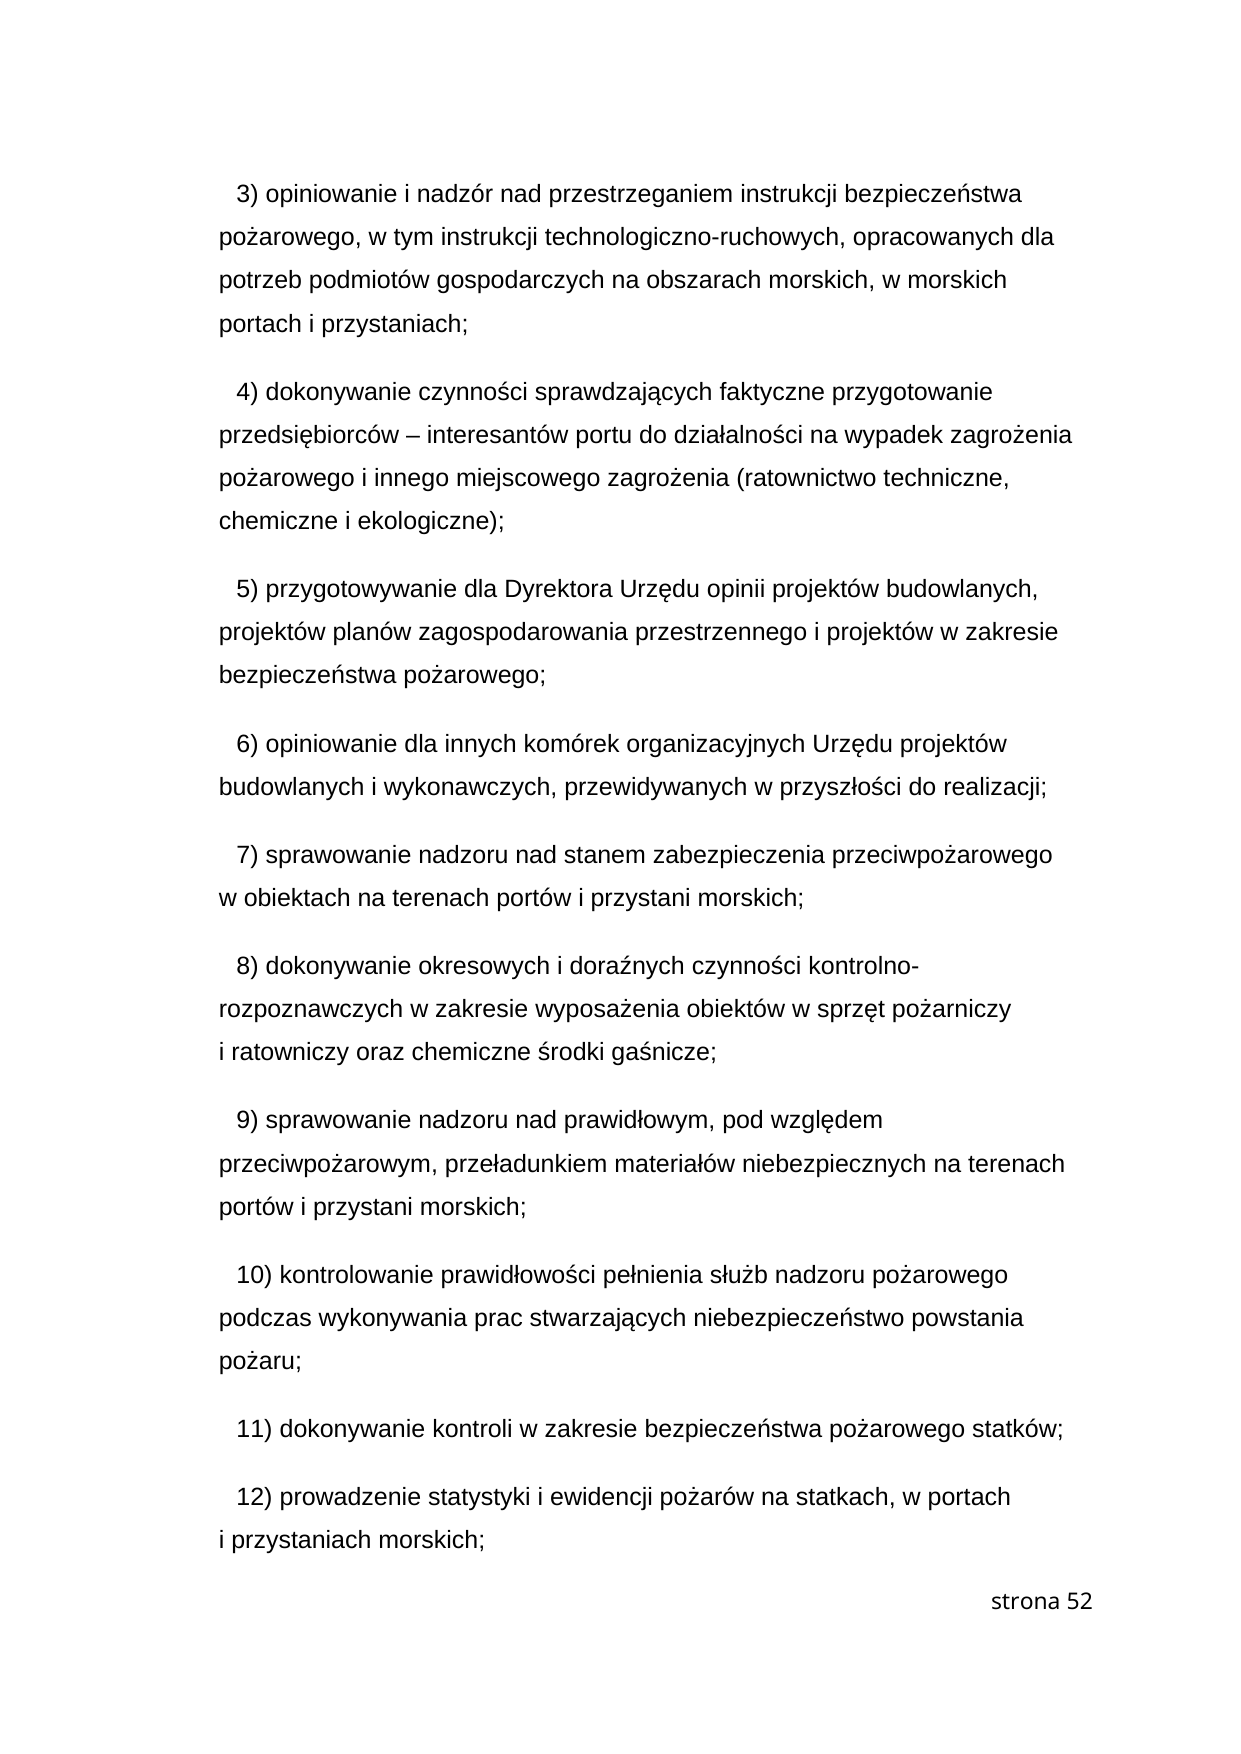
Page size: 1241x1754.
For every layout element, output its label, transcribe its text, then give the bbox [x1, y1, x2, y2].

list przygotowywanie dla Dyrektora Urzędu opinii projektów budowlanych, projektów planów zagospodarowania przestrzennego i projektów w zakresie bezpieczeństwa pożarowego; [218, 574, 1093, 689]
list sprawowanie nadzoru nad stanem zabezpieczenia przeciwpożarowego w obiektach na terenach portów i przystani morskich; [218, 840, 1093, 912]
list prowadzenie statystyki i ewidencji pożarów na statkach, w portach i przystaniach morskich; [218, 1482, 1093, 1554]
list kontrolowanie prawidłowości pełnienia służb nadzoru pożarowego podczas wykonywania prac stwarzających niebezpieczeństwo powstania pożaru; [218, 1260, 1093, 1375]
list opiniowanie i nadzór nad przestrzeganiem instrukcji bezpieczeństwa pożarowego, w tym instrukcji technologiczno-ruchowych, opracowanych dla potrzeb podmiotów gospodarczych na obszarach morskich, w morskich portach i przystaniach; [218, 179, 1093, 337]
list dokonywanie okresowych i doraźnych czynności kontrolno-rozpoznawczych w zakresie wyposażenia obiektów w sprzęt pożarniczy i ratowniczy oraz chemiczne środki gaśnicze; [218, 951, 1093, 1066]
list dokonywanie kontroli w zakresie bezpieczeństwa pożarowego statków; [218, 1414, 1093, 1443]
list sprawowanie nadzoru nad prawidłowym, pod względem przeciwpożarowym, przeładunkiem materiałów niebezpiecznych na terenach portów i przystani morskich; [218, 1106, 1093, 1221]
list opiniowanie dla innych komórek organizacyjnych Urzędu projektów budowlanych i wykonawczych, przewidywanych w przyszłości do realizacji; [218, 729, 1093, 801]
list dokonywanie czynności sprawdzających faktyczne przygotowanie przedsiębiorców – interesantów portu do działalności na wypadek zagrożenia pożarowego i innego miejscowego zagrożenia (ratownictwo techniczne, chemiczne i ekologiczne); [218, 377, 1093, 535]
